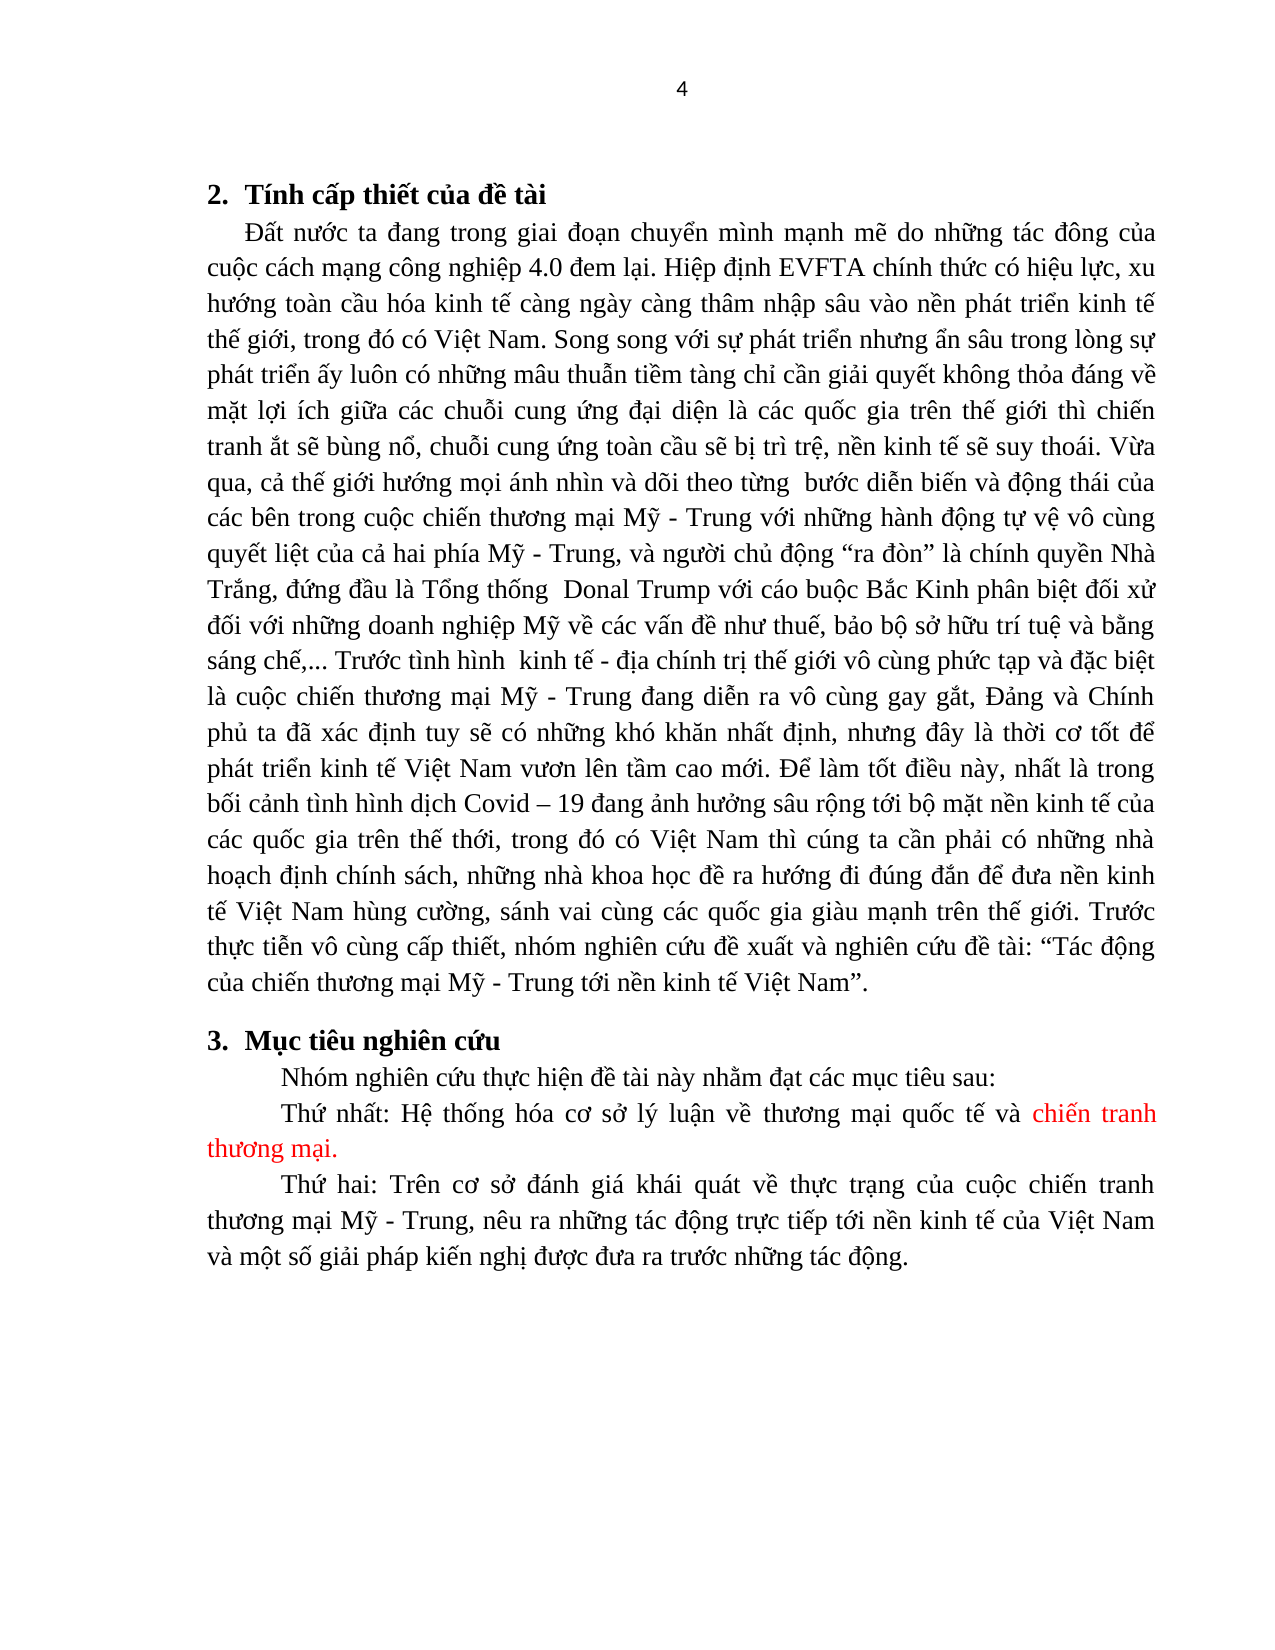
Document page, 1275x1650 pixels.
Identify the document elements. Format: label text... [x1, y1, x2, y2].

text Thứ hai: Trên cơ sở đánh giá khái quát về thực trạng của cuộc chiến tranh thương mại Mỹ - Trung, nêu ra những tác động trực tiếp tới nền kinh tế của Việt Nam và một số giải pháp kiến nghị được đưa ra trước những tác động. [207, 1168, 1157, 1271]
text Nhóm nghiên cứu thực hiện đề tài này nhằm đạt các mục tiêu sau: [207, 1061, 1157, 1092]
text Thứ nhất: Hệ thống hóa cơ sở lý luận về thương mại quốc tế và chiến tranh thương mại. [207, 1097, 1157, 1164]
text Tính cấp thiết của đề tài [207, 177, 1157, 211]
text Đất nước ta đang trong giai đoạn chuyển mình mạnh mẽ do những tác đông của cuộc cách mạng công nghiệp 4.0 đem lại. Hiệp định EVFTA chính thức có hiệu lực, xu hướng toàn cầu hóa kinh tế càng ngày càng thâm nhập sâu vào nền phát triển kinh tế thế giới, trong đó có Việt Nam. Song song với sự phát triển nhưng ẩn sâu trong lòng sự phát triển ấy luôn có những mâu thuẫn tiềm tàng chỉ cần giải quyết không thỏa đáng về mặt lợi ích giữa các chuỗi cung ứng đại diện là các quốc gia trên thế giới thì chiến tranh ắt sẽ bùng nổ, chuỗi cung ứng toàn cầu sẽ bị trì trệ, nền kinh tế sẽ suy thoái. Vừa qua, cả thế giới hướng mọi ánh nhìn và dõi theo từng bước diễn biến và động thái của các bên trong cuộc chiến thương mại Mỹ - Trung với những hành động tự vệ vô cùng quyết liệt của cả hai phía Mỹ - Trung, và người chủ động “ra đòn” là chính quyền Nhà Trắng, đứng đầu là Tổng thống Donal Trump với cáo buộc Bắc Kinh phân biệt đối xử đối với những doanh nghiệp Mỹ về các vấn đề như thuế, bảo bộ sở hữu trí tuệ và bằng sáng chế,... Trước tình hình kinh tế - địa chính trị thế giới vô cùng phức tạp và đặc biệt là cuộc chiến thương mại Mỹ - Trung đang diễn ra vô cùng gay gắt, Đảng và Chính phủ ta đã xác định tuy sẽ có những khó khăn nhất định, nhưng đây là thời cơ tốt để phát triển kinh tế Việt Nam vươn lên tầm cao mới. Để làm tốt điều này, nhất là trong bối cảnh tình hình dịch Covid – 19 đang ảnh hưởng sâu rộng tới bộ mặt nền kinh tế của các quốc gia trên thế thới, trong đó có Việt Nam thì cúng ta cần phải có những nhà hoạch định chính sách, những nhà khoa học đề ra hướng đi đúng đắn để đưa nền kinh tế Việt Nam hùng cường, sánh vai cùng các quốc gia giàu mạnh trên thế giới. Trước thực tiễn vô cùng cấp thiết, nhóm nghiên cứu đề xuất và nghiên cứu đề tài: “Tác động của chiến thương mại Mỹ - Trung tới nền kinh tế Việt Nam”. [207, 216, 1157, 997]
text Mục tiêu nghiên cứu [207, 1023, 1157, 1056]
